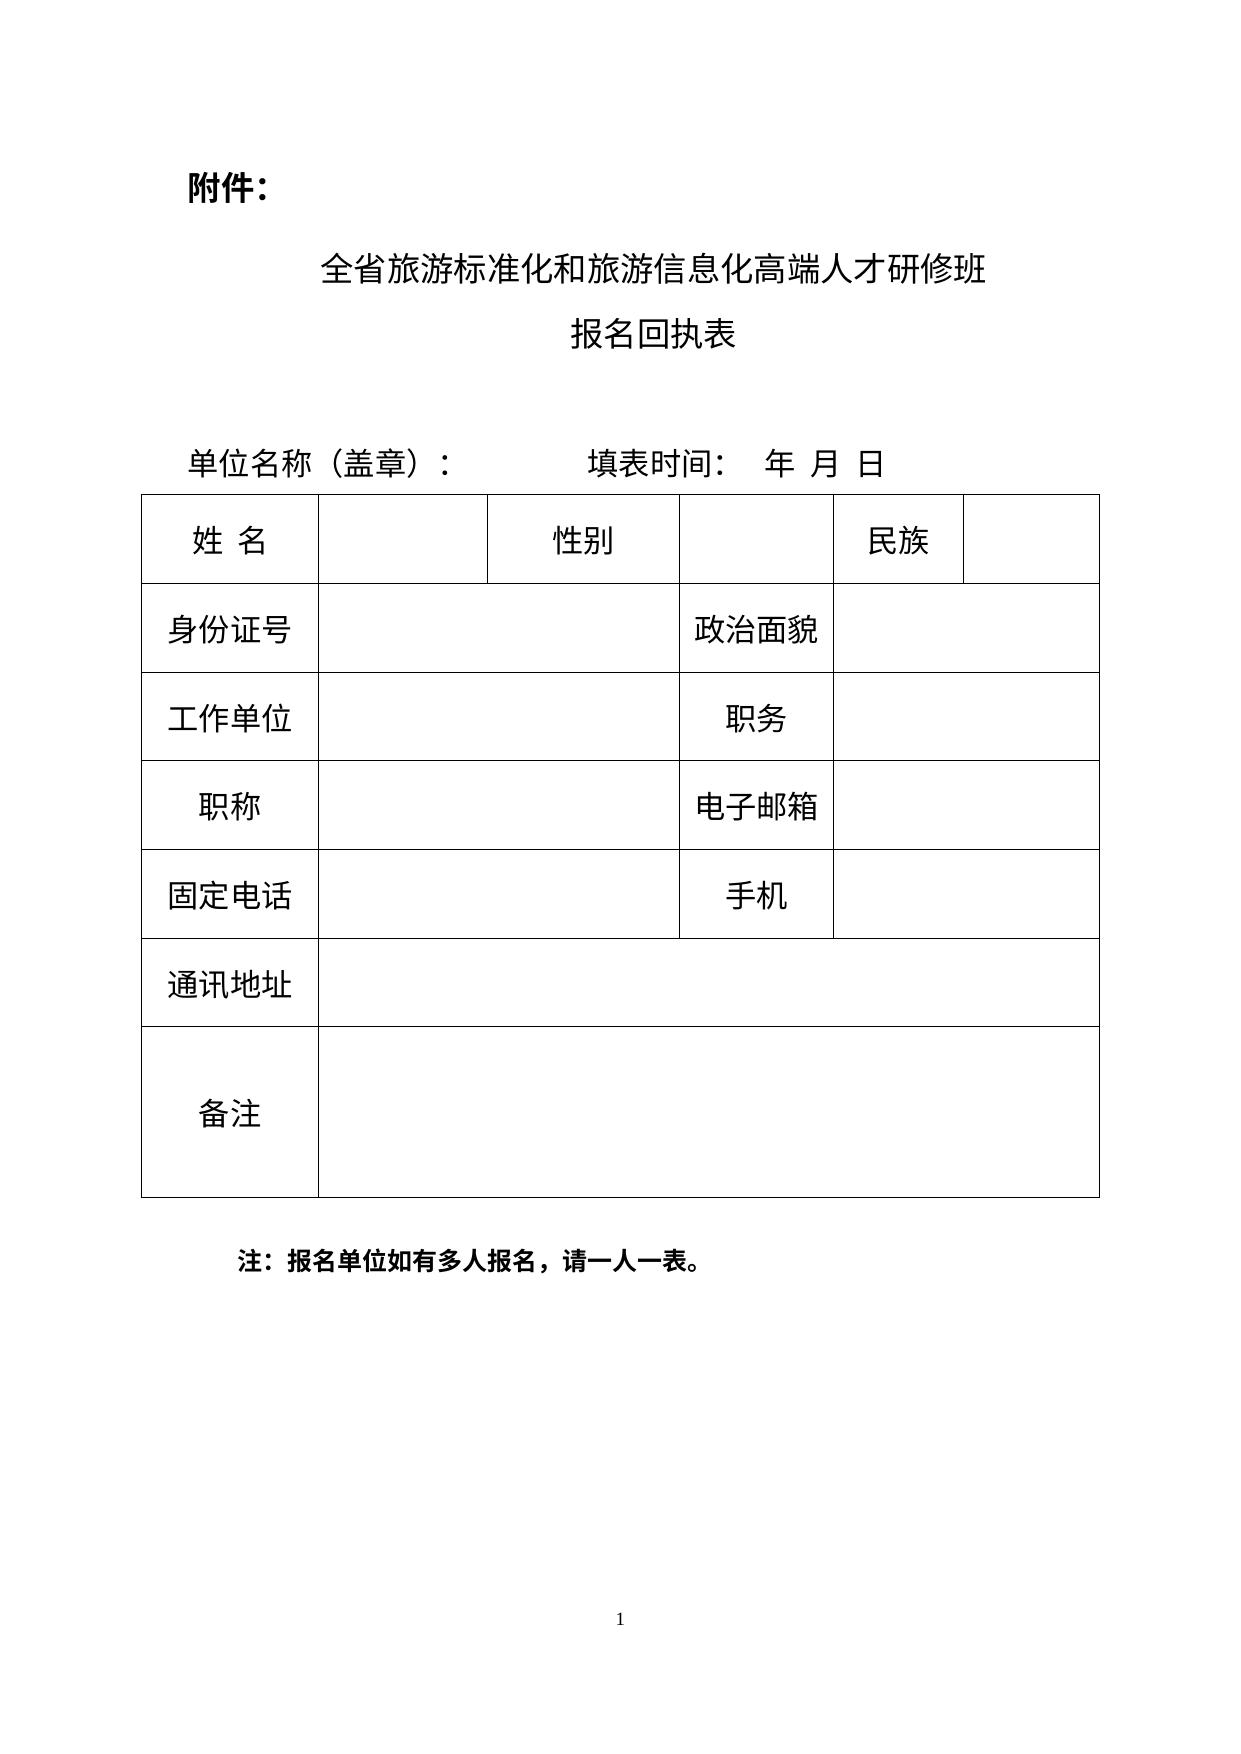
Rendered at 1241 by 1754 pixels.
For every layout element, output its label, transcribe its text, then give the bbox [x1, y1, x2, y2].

table_cell 手机 [680, 850, 833, 937]
table_header [319, 495, 487, 583]
text 全省旅游标准化和旅游信息化高端人才研修班 [187, 234, 1053, 299]
text 注：报名单位如有多人报名，请一人一表。 [187, 1241, 1053, 1277]
table_cell 身份证号 [142, 584, 318, 672]
table_header [964, 495, 1099, 583]
table_cell 职务 [680, 673, 833, 760]
table_cell [319, 1027, 1099, 1197]
text 单位名称（盖章）： 填表时间： 年 月 日 [187, 429, 1053, 494]
table_header 民族 [834, 495, 963, 583]
table_cell 备注 [142, 1027, 318, 1197]
table_header 姓 名 [142, 495, 318, 583]
table_cell 政治面貌 [680, 584, 833, 672]
text 报名回执表 [187, 299, 1053, 364]
table_cell [319, 761, 679, 849]
table_header 性别 [488, 495, 679, 583]
table_cell 通讯地址 [142, 939, 318, 1026]
table_cell 电子邮箱 [680, 761, 833, 849]
table_cell [834, 761, 1099, 849]
table_cell 固定电话 [142, 850, 318, 937]
table_header [680, 495, 833, 583]
table_cell 职称 [142, 761, 318, 849]
table_cell [319, 939, 1099, 1026]
table_cell [319, 584, 679, 672]
table_cell [319, 850, 679, 937]
table_cell [834, 673, 1099, 760]
table_cell [834, 584, 1099, 672]
text 附件： [187, 162, 1053, 210]
table_cell 工作单位 [142, 673, 318, 760]
table_cell [319, 673, 679, 760]
table_cell [834, 850, 1099, 937]
